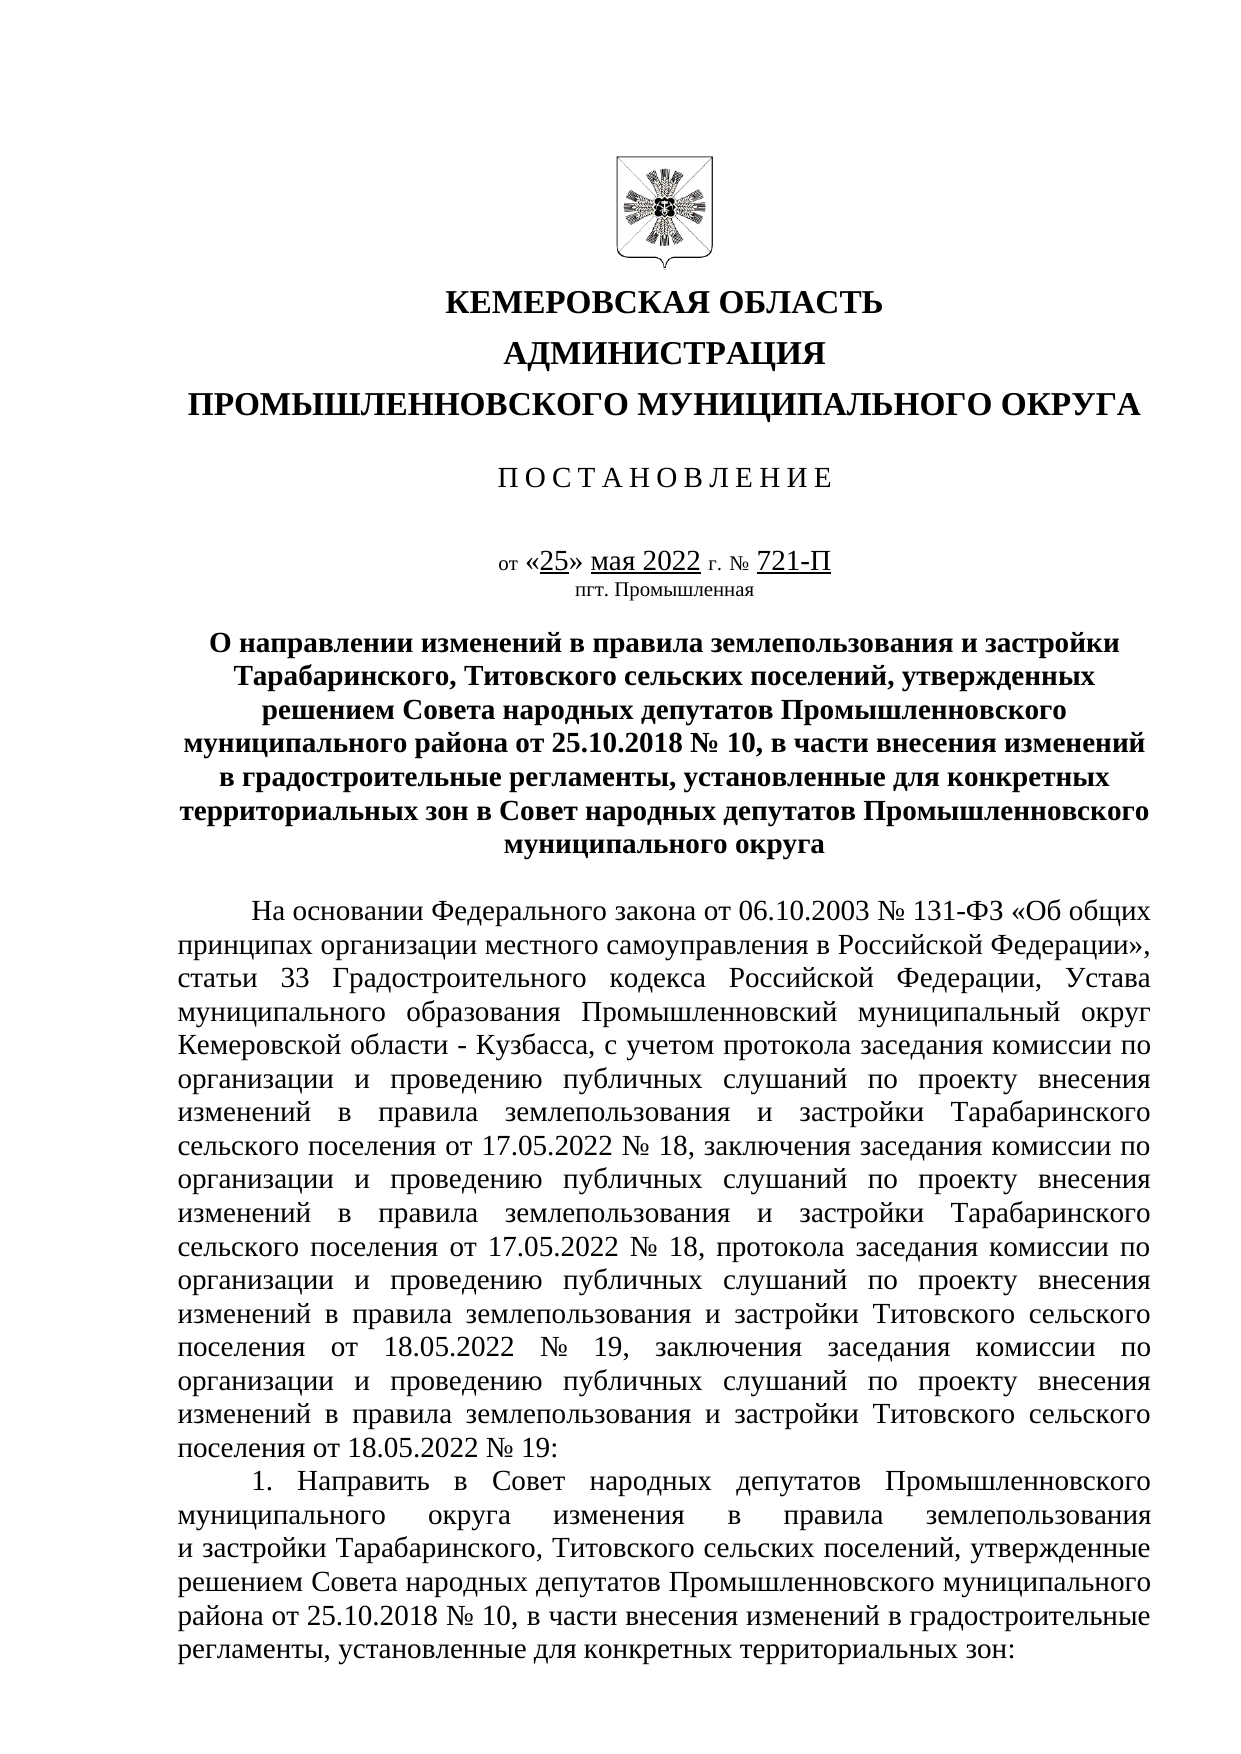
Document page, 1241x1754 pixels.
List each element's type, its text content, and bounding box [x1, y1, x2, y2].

text На основании Федерального закона от 06.10.2003 № 131-ФЗ «Об общих принципах организации местного самоуправления в Российской Федерации», статьи 33 Градостроительного кодекса Российской Федерации, Устава муниципального образования Промышленновский муниципальный округ Кемеровской области - Кузбасса, с учетом протокола заседания комиссии по организации и проведению публичных слушаний по проекту внесения изменений в правила землепользования и застройки Тарабаринского сельского поселения от 17.05.2022 № 18, заключения заседания комиссии по организации и проведению публичных слушаний по проекту внесения изменений в правила землепользования и застройки Тарабаринского сельского поселения от 17.05.2022 № 18, протокола заседания комиссии по организации и проведению публичных слушаний по проекту внесения изменений в правила землепользования и застройки Титовского сельского поселения от 18.05.2022 № 19, заключения заседания комиссии по организации и проведению публичных слушаний по проекту внесения изменений в правила землепользования и застройки Титовского сельского поселения от 18.05.2022 № 19: [177, 893, 1152, 1463]
subtitle КЕМЕРОВСКАЯ ОБЛАСТЬ [177, 282, 1152, 321]
text пгт. Промышленная [177, 577, 1152, 601]
picture [615, 155, 714, 270]
subtitle АДМИНИСТРАЦИЯ [177, 333, 1152, 371]
text от «25» мая 2022 г. № 721-П [177, 543, 1152, 577]
text О направлении изменений в правила землепользования и застройки Тарабаринского, Титовского сельских поселений, утвержденных решением Совета народных депутатов Промышленновского муниципального района от 25.10.2018 № 10, в части внесения изменений в градостроительные регламенты, установленные для конкретных территориальных зон в Совет народных депутатов Промышленновского муниципального округа [177, 625, 1152, 860]
text 1. Направить в Совет народных депутатов Промышленновского муниципального округа изменения в правила землепользования и застройки Тарабаринского, Титовского сельских поселений, утвержденные решением Совета народных депутатов Промышленновского муниципального района от 25.10.2018 № 10, в части внесения изменений в градостроительные регламенты, установленные для конкретных территориальных зон: [177, 1463, 1152, 1665]
subtitle ПРОМЫШЛЕННОВСКОГО МУНИЦИПАЛЬНОГО ОКРУГА [177, 384, 1152, 422]
subtitle ПОСТАНОВЛЕНИЕ [177, 460, 1152, 493]
